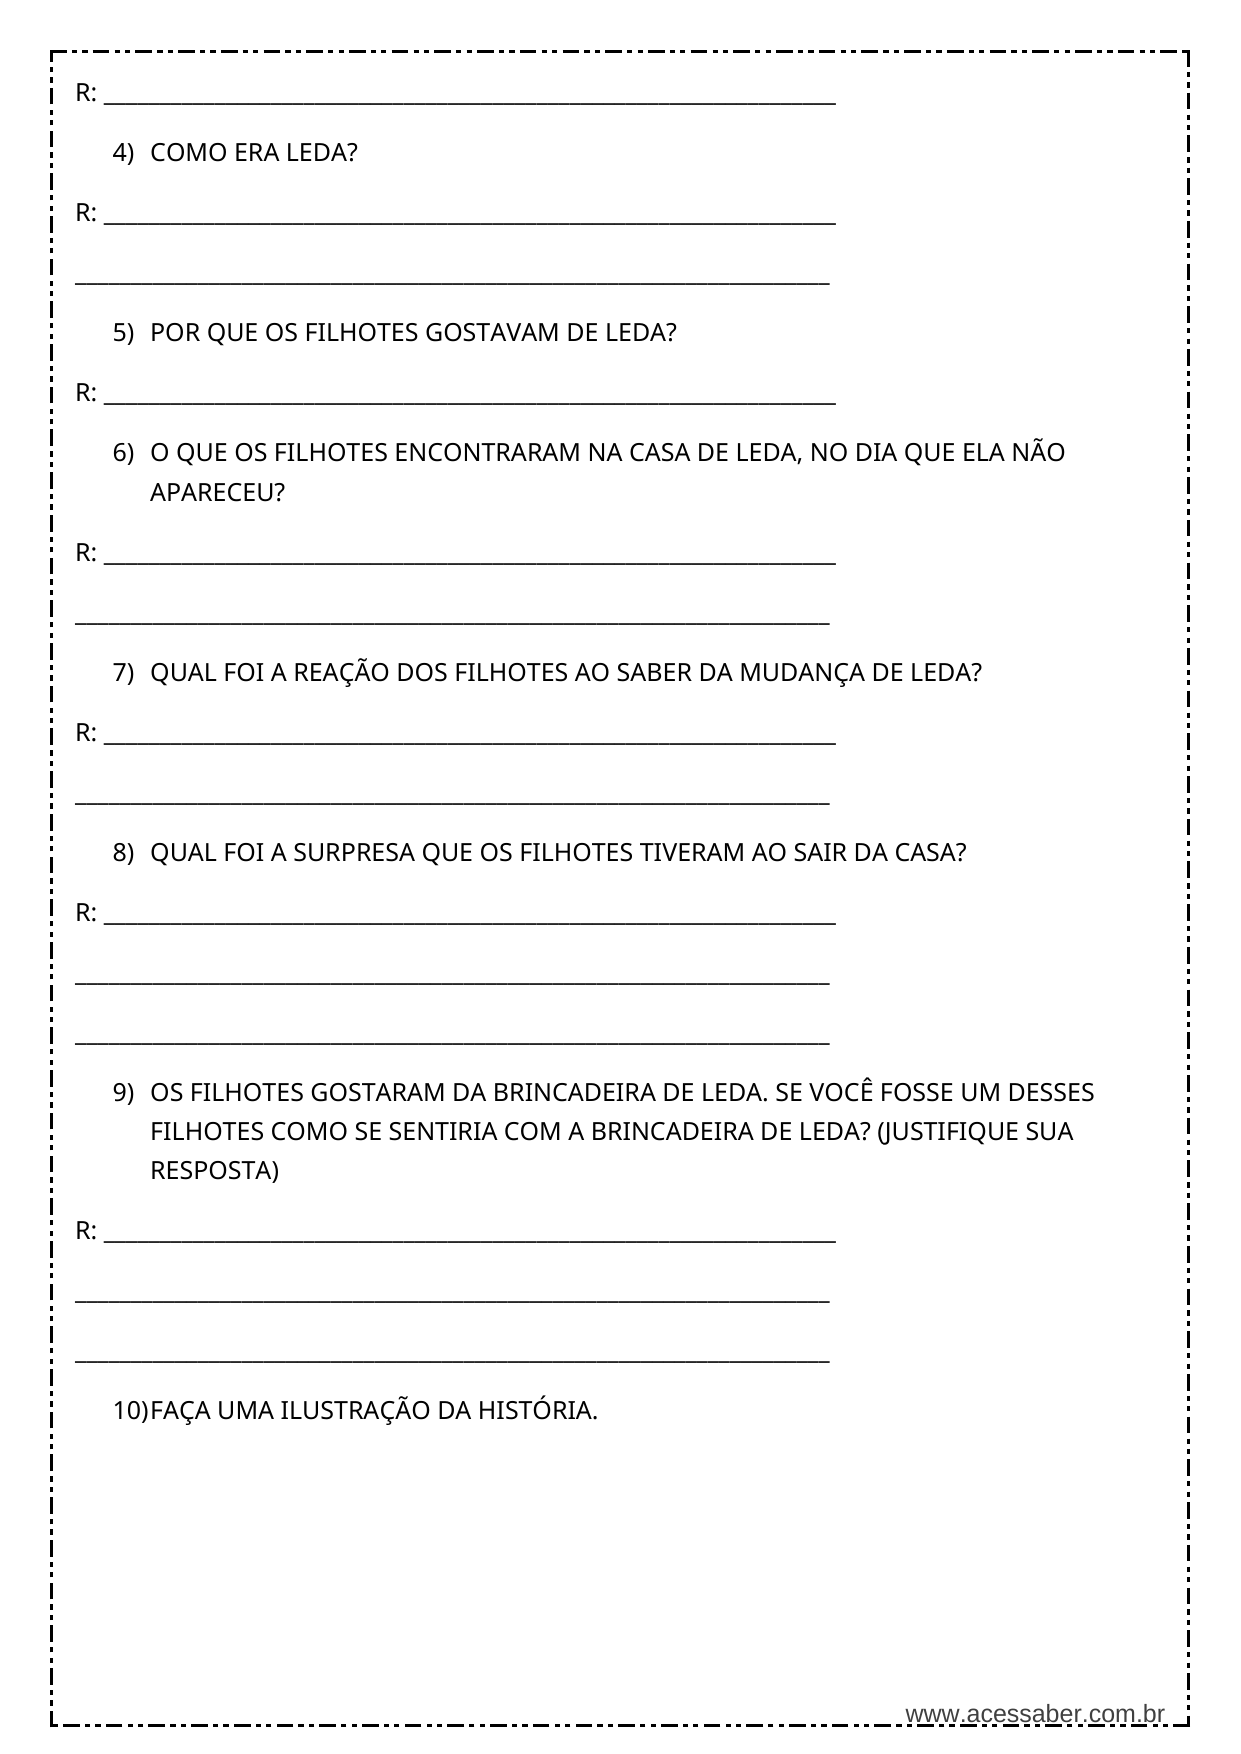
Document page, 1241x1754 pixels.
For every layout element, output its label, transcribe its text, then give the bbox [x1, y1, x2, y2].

list FAÇA UMA ILUSTRAÇÃO DA HISTÓRIA. [112, 1392, 1165, 1427]
text R: __________________________________________________________________ [75, 534, 1165, 568]
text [75, 195, 1165, 229]
text ____________________________________________________________________ [75, 1332, 1165, 1367]
list QUAL FOI A SURPRESA QUE OS FILHOTES TIVERAM AO SAIR DA CASA? [112, 834, 1165, 868]
list OS FILHOTES GOSTARAM DA BRINCADEIRA DE LEDA. SE VOCÊ FOSSE UM DESSES FILHOTES COMO SE SENTIRIA COM A BRINCADEIRA DE LEDA? (JUSTIFIQUE SUA RESPOSTA) [112, 1074, 1165, 1187]
list O QUE OS FILHOTES ENCONTRARAM NA CASA DE LEDA, NO DIA QUE ELA NÃO APARECEU? [112, 435, 1165, 508]
text ____________________________________________________________________ [75, 594, 1165, 628]
text R: __________________________________________________________________ [75, 894, 1165, 928]
text ____________________________________________________________________ [75, 1272, 1165, 1307]
list COMO ERA LEDA? [112, 135, 1165, 169]
text ____________________________________________________________________ [75, 774, 1165, 808]
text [75, 75, 1165, 109]
text R: __________________________________________________________________ [75, 1212, 1165, 1247]
text ____________________________________________________________________ [75, 1014, 1165, 1048]
text ____________________________________________________________________ [75, 954, 1165, 988]
text R: __________________________________________________________________ [75, 714, 1165, 748]
text ____________________________________________________________________ [75, 255, 1165, 289]
list QUAL FOI A REAÇÃO DOS FILHOTES AO SABER DA MUDANÇA DE LEDA? [112, 654, 1165, 688]
list POR QUE OS FILHOTES GOSTAVAM DE LEDA? [112, 315, 1165, 349]
text R: __________________________________________________________________ [75, 375, 1165, 409]
